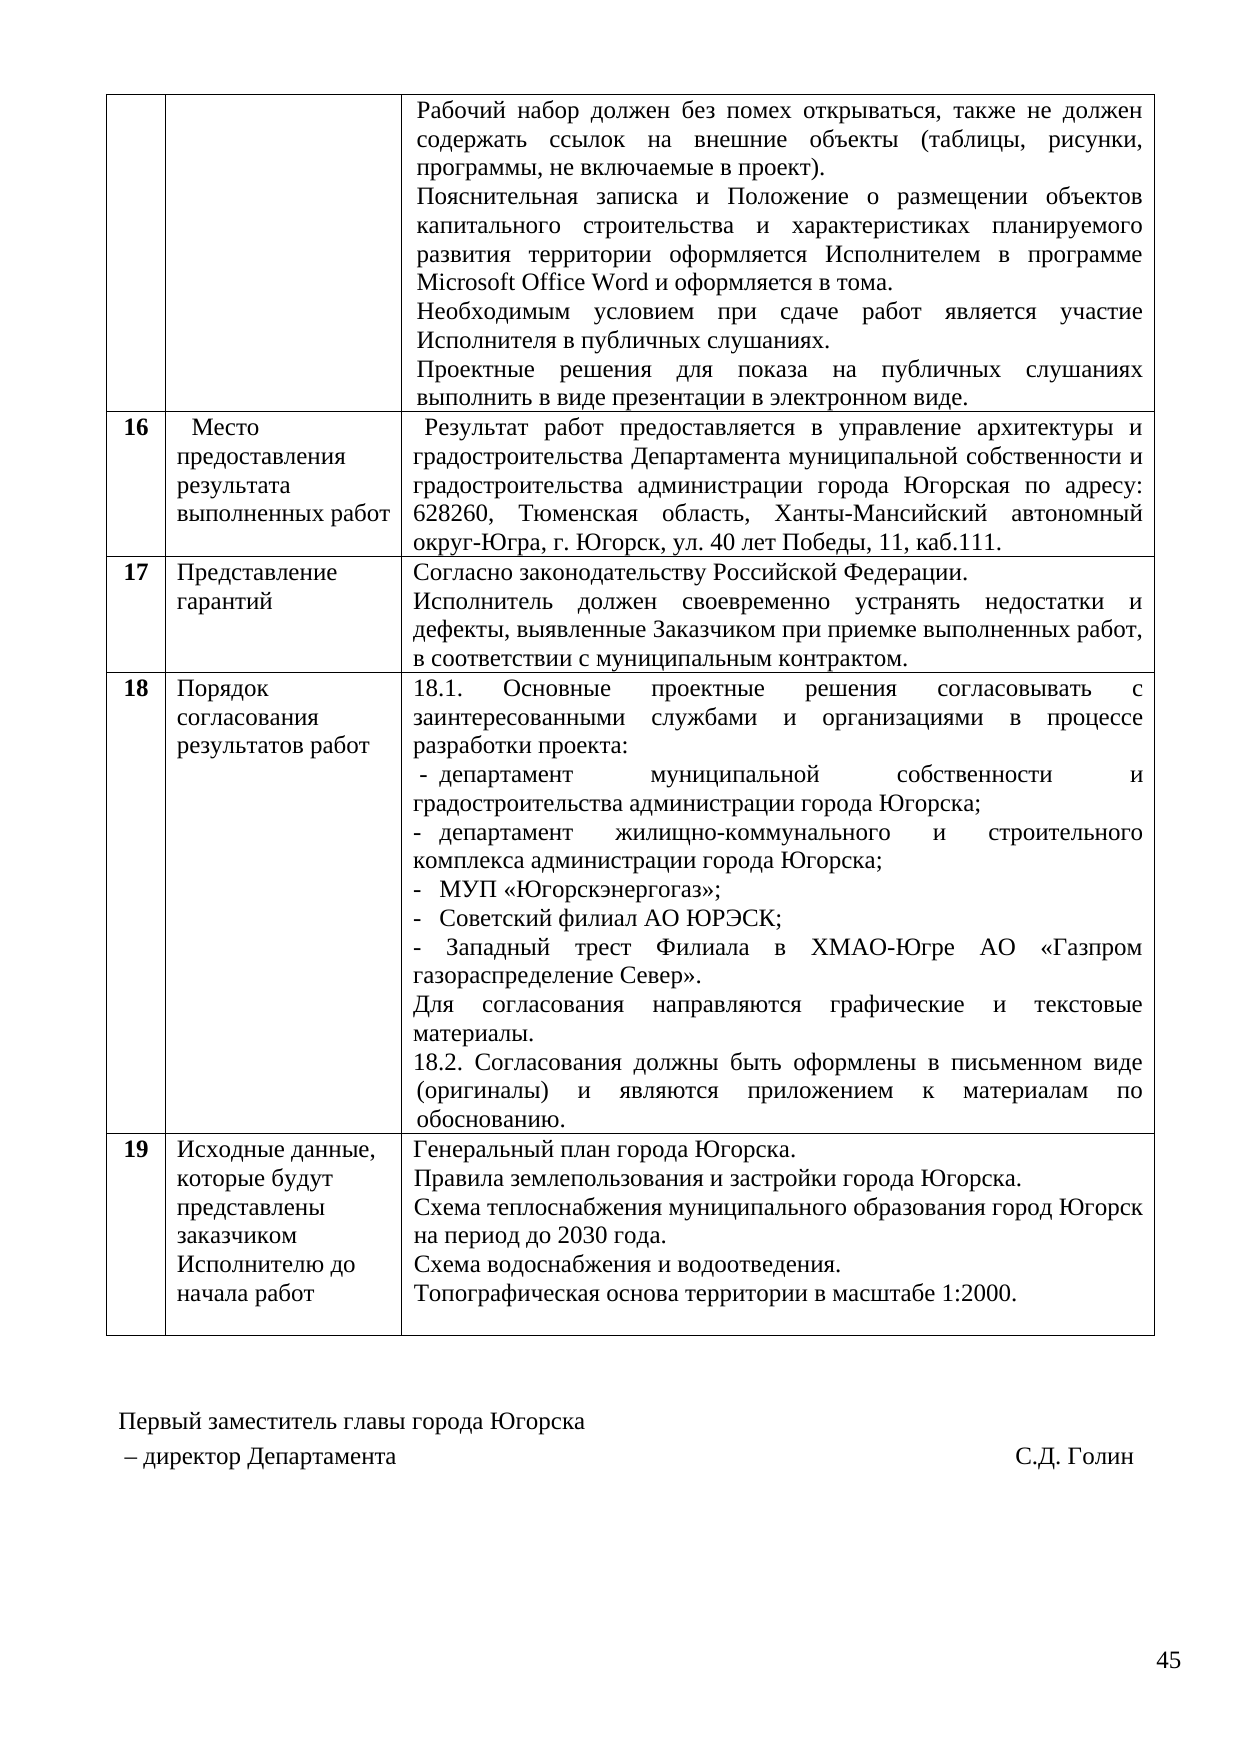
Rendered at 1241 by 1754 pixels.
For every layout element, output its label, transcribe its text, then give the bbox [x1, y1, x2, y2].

table_cell Результат работ предоставляется в управление архитектуры и градостроительства Департамента муниципальной собственности и градостроительства администрации города Югорская по адресу: 628260, Тюменская область, Ханты-Мансийский автономный округ-Югра, г. Югорск, ул. 40 лет Победы, 11, каб.111. [402, 412, 1154, 556]
table_cell 16 [107, 412, 165, 556]
table_cell Представление гарантий [166, 557, 401, 672]
table_cell Генеральный план города Югорска. Правила землепользования и застройки города Югорска. Схема теплоснабжения муниципального образования город Югорск на период до 2030 года. Схема водоснабжения и водоотведения. Топографическая основа территории в масштабе 1:2000. [402, 1134, 1154, 1335]
table_cell Порядок согласования результатов работ [166, 673, 401, 1133]
table_cell 19 [107, 1134, 165, 1335]
table_cell Место предоставления результата выполненных работ [166, 412, 401, 556]
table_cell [166, 95, 401, 411]
table_cell 17 [107, 557, 165, 672]
table_cell 18 [107, 673, 165, 1133]
table_cell Исходные данные, которые будут представлены заказчиком Исполнителю до начала работ [166, 1134, 401, 1335]
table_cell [402, 95, 1154, 411]
text – директор Департамента С.Д. Голин [118, 1441, 1181, 1470]
table_cell 18.1. Основные проектные решения согласовывать с заинтересованными службами и организациями в процессе разработки проекта: - департамент муниципальной собственности и градостроительства администрации города Югорска; - департамент жилищно-коммунального и строительного комплекса администрации города Югорска; - МУП «Югорскэнергогаз»; - Советский филиал АО ЮРЭСК; - Западный трест Филиала в ХМАО-Югре АО «Газпром газораспределение Север». Для согласования направляются графические и текстовые материалы. 18.2. Согласования должны быть оформлены в письменном виде (оригиналы) и являются приложением к материалам по обоснованию. [402, 673, 1154, 1133]
table_cell Согласно законодательству Российской Федерации. Исполнитель должен своевременно устранять недостатки и дефекты, выявленные Заказчиком при приемке выполненных работ, в соответствии с муниципальным контрактом. [402, 557, 1154, 672]
text Первый заместитель главы города Югорска [118, 1406, 1181, 1435]
table_cell 15 [107, 95, 165, 411]
